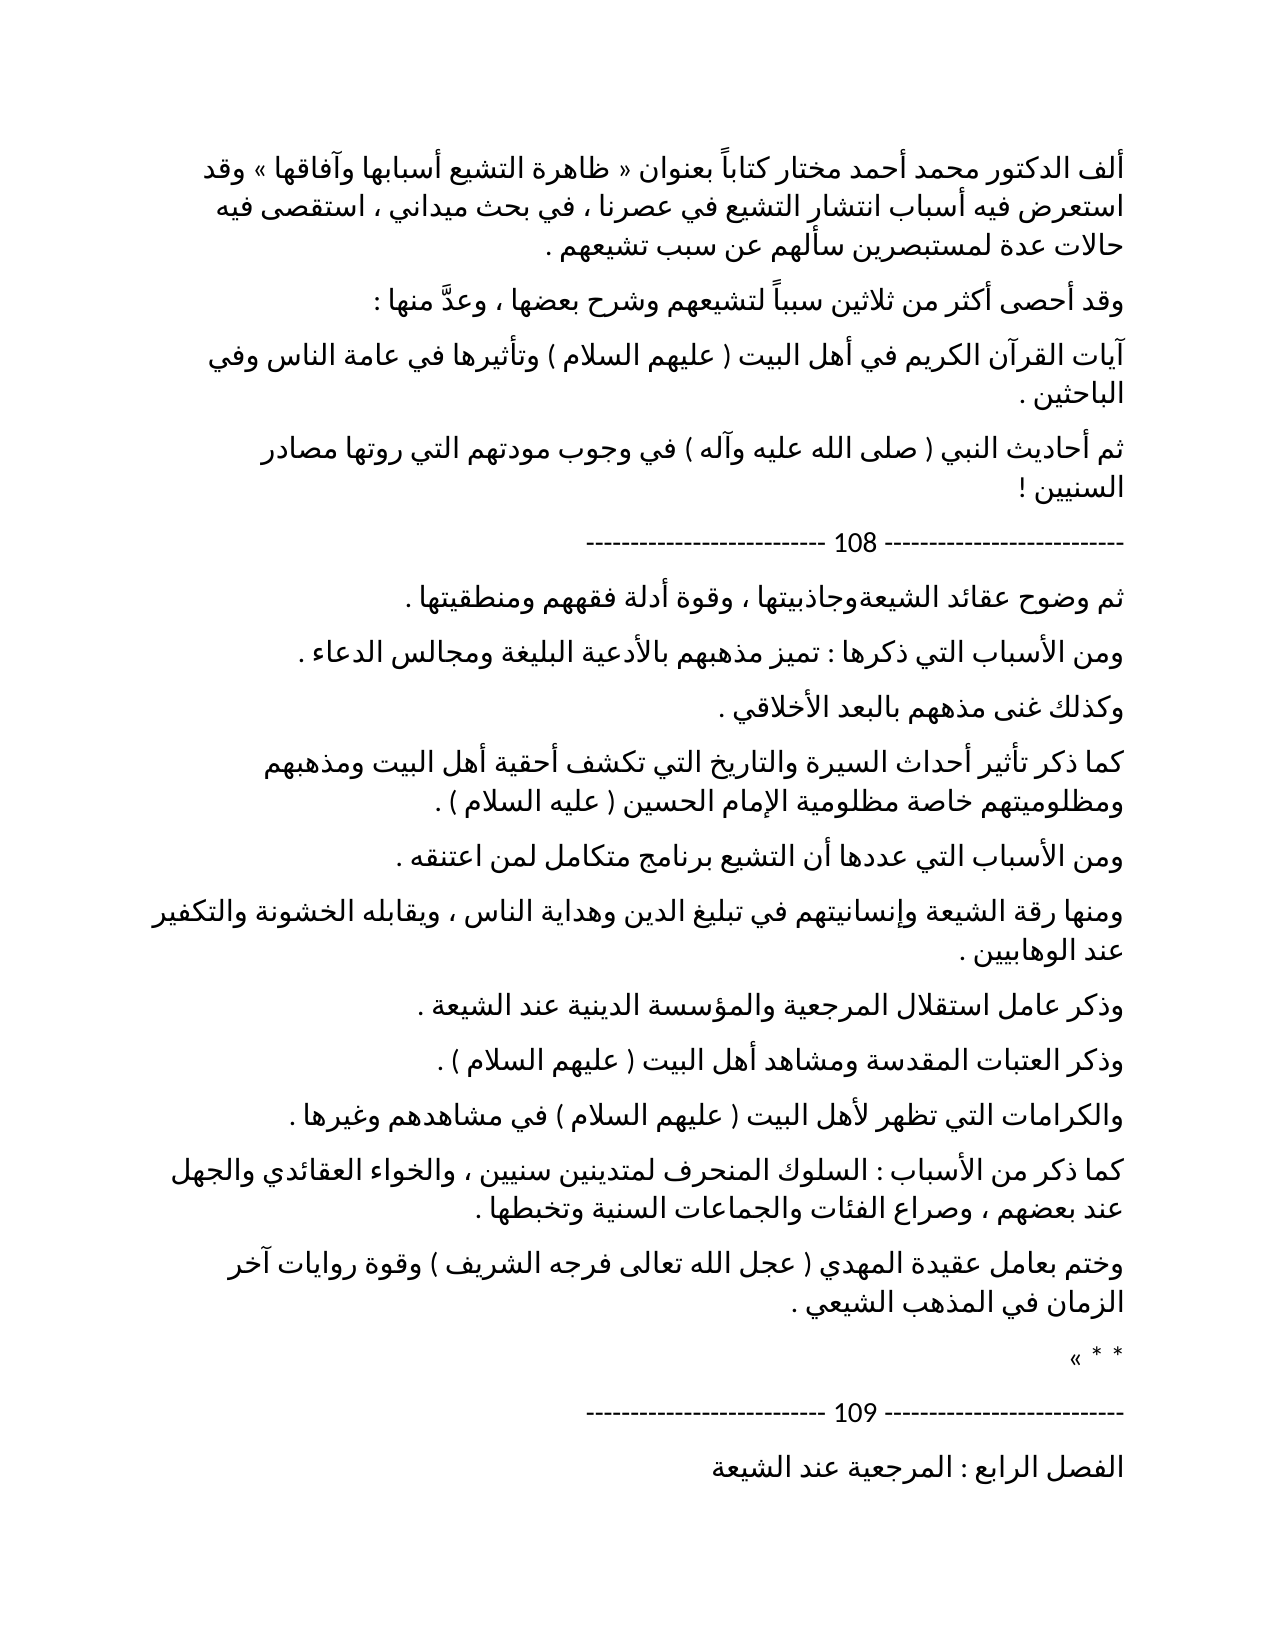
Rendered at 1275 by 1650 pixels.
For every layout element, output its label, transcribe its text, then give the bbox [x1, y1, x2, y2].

text الفصل الرابع : المرجعية عند الشيعة [150, 1449, 1125, 1485]
text وكذلك غنى مذههم بالبعد الأخلاقي . [150, 689, 1125, 725]
text كما ذكر تأثير أحداث السيرة والتاريخ التي تكشف أحقية أهل البيت ومذهبهم ومظلوميتهم خاصة مظلومية الإمام الحسين ( عليه السلام ) . [150, 744, 1125, 819]
text وقد أحصى أكثر من ثلاثين سبباً لتشيعهم وشرح بعضها ، وعدَّ منها : [150, 282, 1125, 318]
text ومنها رقة الشيعة وإنسانيتهم في تبليغ الدين وهداية الناس ، ويقابله الخشونة والتكفير عند الوهابيين . [150, 893, 1125, 967]
text ثم وضوح عقائد الشيعةوجاذبيتها ، وقوة أدلة فقههم ومنطقيتها . [150, 579, 1125, 615]
text والكرامات التي تظهر لأهل البيت ( عليهم السلام ) في مشاهدهم وغيرها . [150, 1097, 1125, 1133]
text * * » [150, 1339, 1125, 1375]
text وذكر العتبات المقدسة ومشاهد أهل البيت ( عليهم السلام ) . [150, 1042, 1125, 1077]
text ومن الأسباب التي عددها أن التشيع برنامج متكامل لمن اعتنقه . [150, 838, 1125, 874]
text ومن الأسباب التي ذكرها : تميز مذهبهم بالأدعية البليغة ومجالس الدعاء . [150, 634, 1125, 670]
text ثم أحاديث النبي ( صلى الله عليه وآله ) في وجوب مودتهم التي روتها مصادر السنيين ! [150, 431, 1125, 505]
text آيات القرآن الكريم في أهل البيت ( عليهم السلام ) وتأثيرها في عامة الناس وفي الباحثين . [150, 337, 1125, 411]
text ألف الدكتور محمد أحمد مختار كتاباً بعنوان « ظاهرة التشيع أسبابها وآفاقها » وقد استعرض فيه أسباب انتشار التشيع في عصرنا ، في بحث ميداني ، استقصى فيه حالات عدة لمستبصرين سألهم عن سبب تشيعهم . [150, 150, 1125, 262]
text وختم بعامل عقيدة المهدي ( عجل الله تعالى فرجه الشريف ) وقوة روايات آخر الزمان في المذهب الشيعي . [150, 1246, 1125, 1320]
text --------------------------- 108 --------------------------- [150, 524, 1125, 560]
text --------------------------- 109 --------------------------- [150, 1394, 1125, 1430]
text وذكر عامل استقلال المرجعية والمؤسسة الدينية عند الشيعة . [150, 987, 1125, 1022]
text كما ذكر من الأسباب : السلوك المنحرف لمتدينين سنيين ، والخواء العقائدي والجهل عند بعضهم ، وصراع الفئات والجماعات السنية وتخبطها . [150, 1152, 1125, 1226]
